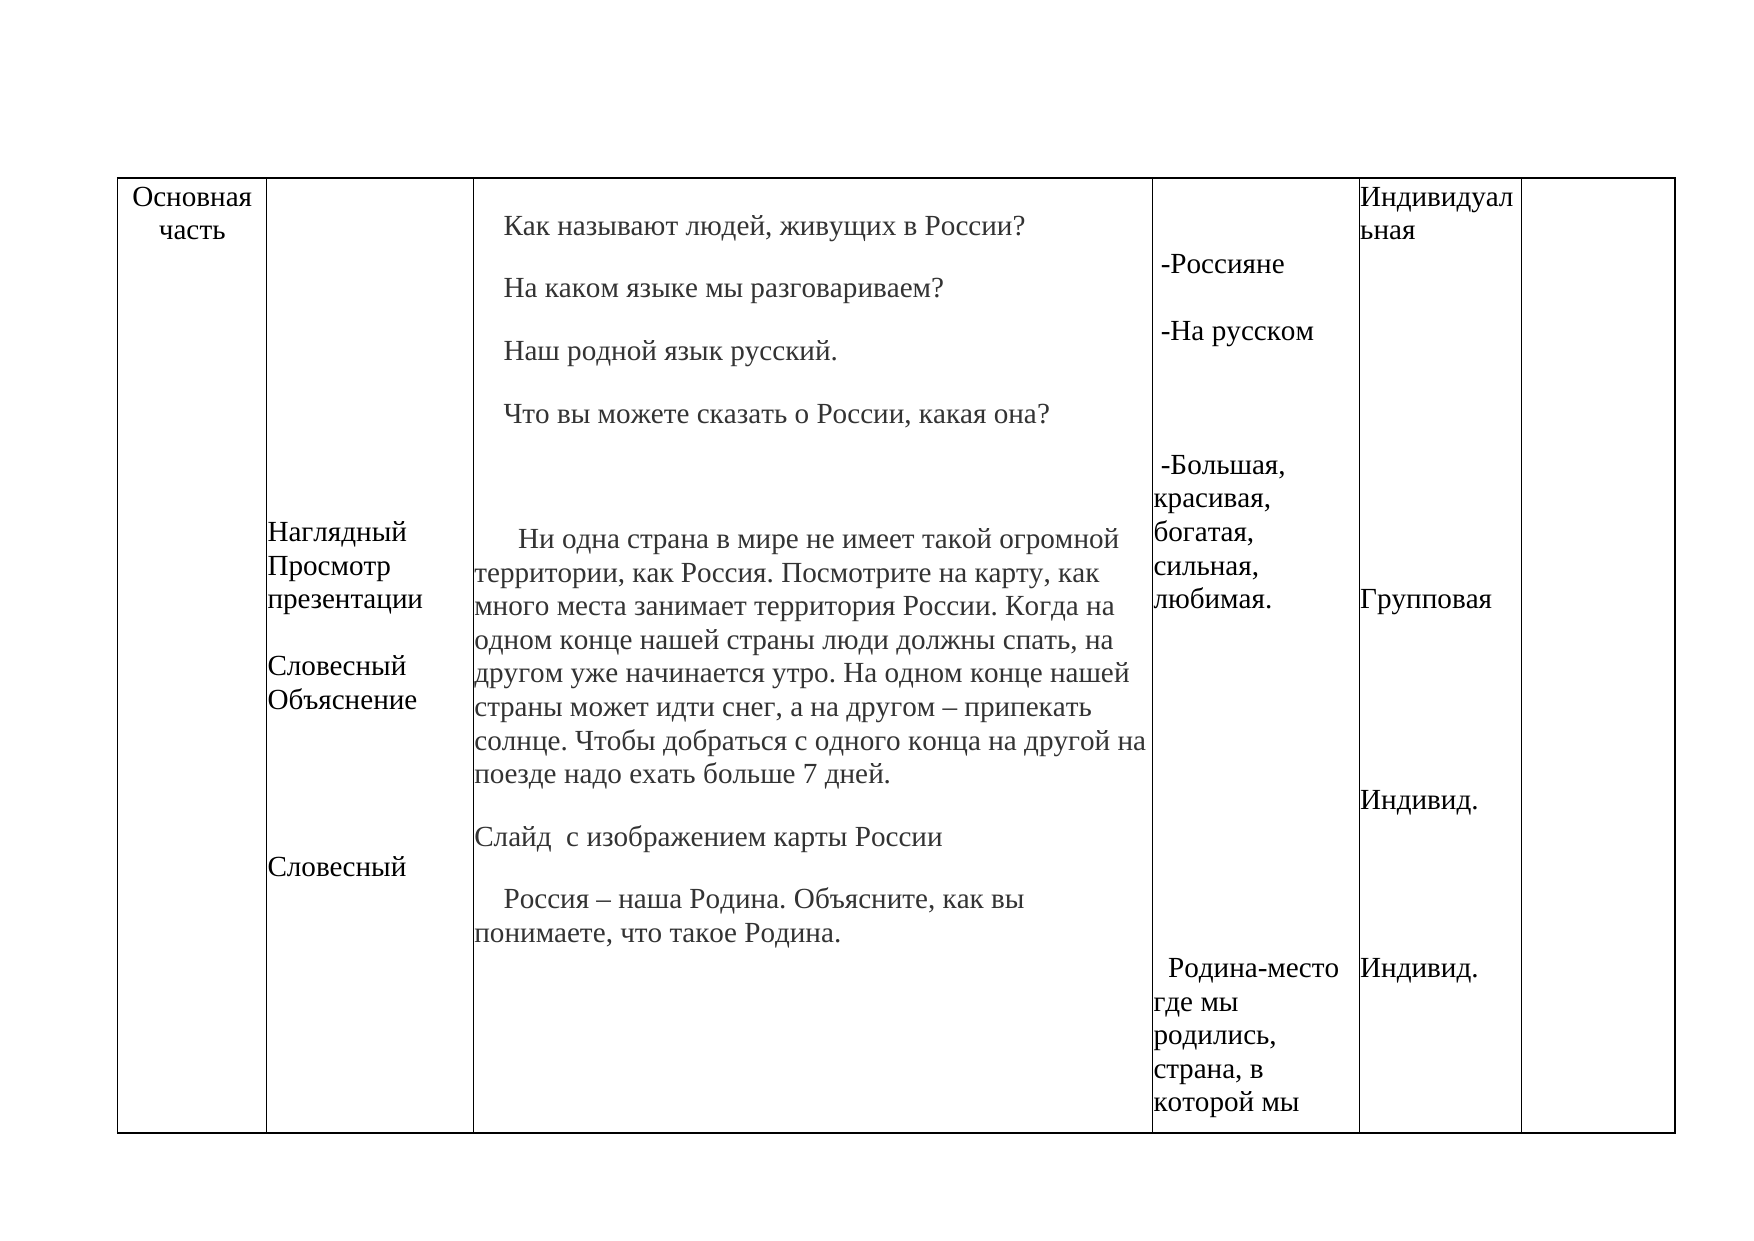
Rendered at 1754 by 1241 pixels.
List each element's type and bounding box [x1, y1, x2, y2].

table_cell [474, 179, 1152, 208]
table_cell [1360, 179, 1521, 1132]
table_cell [1153, 179, 1359, 1132]
table_cell [118, 179, 266, 1132]
table_cell [1522, 179, 1674, 1132]
table_cell [267, 179, 473, 1132]
